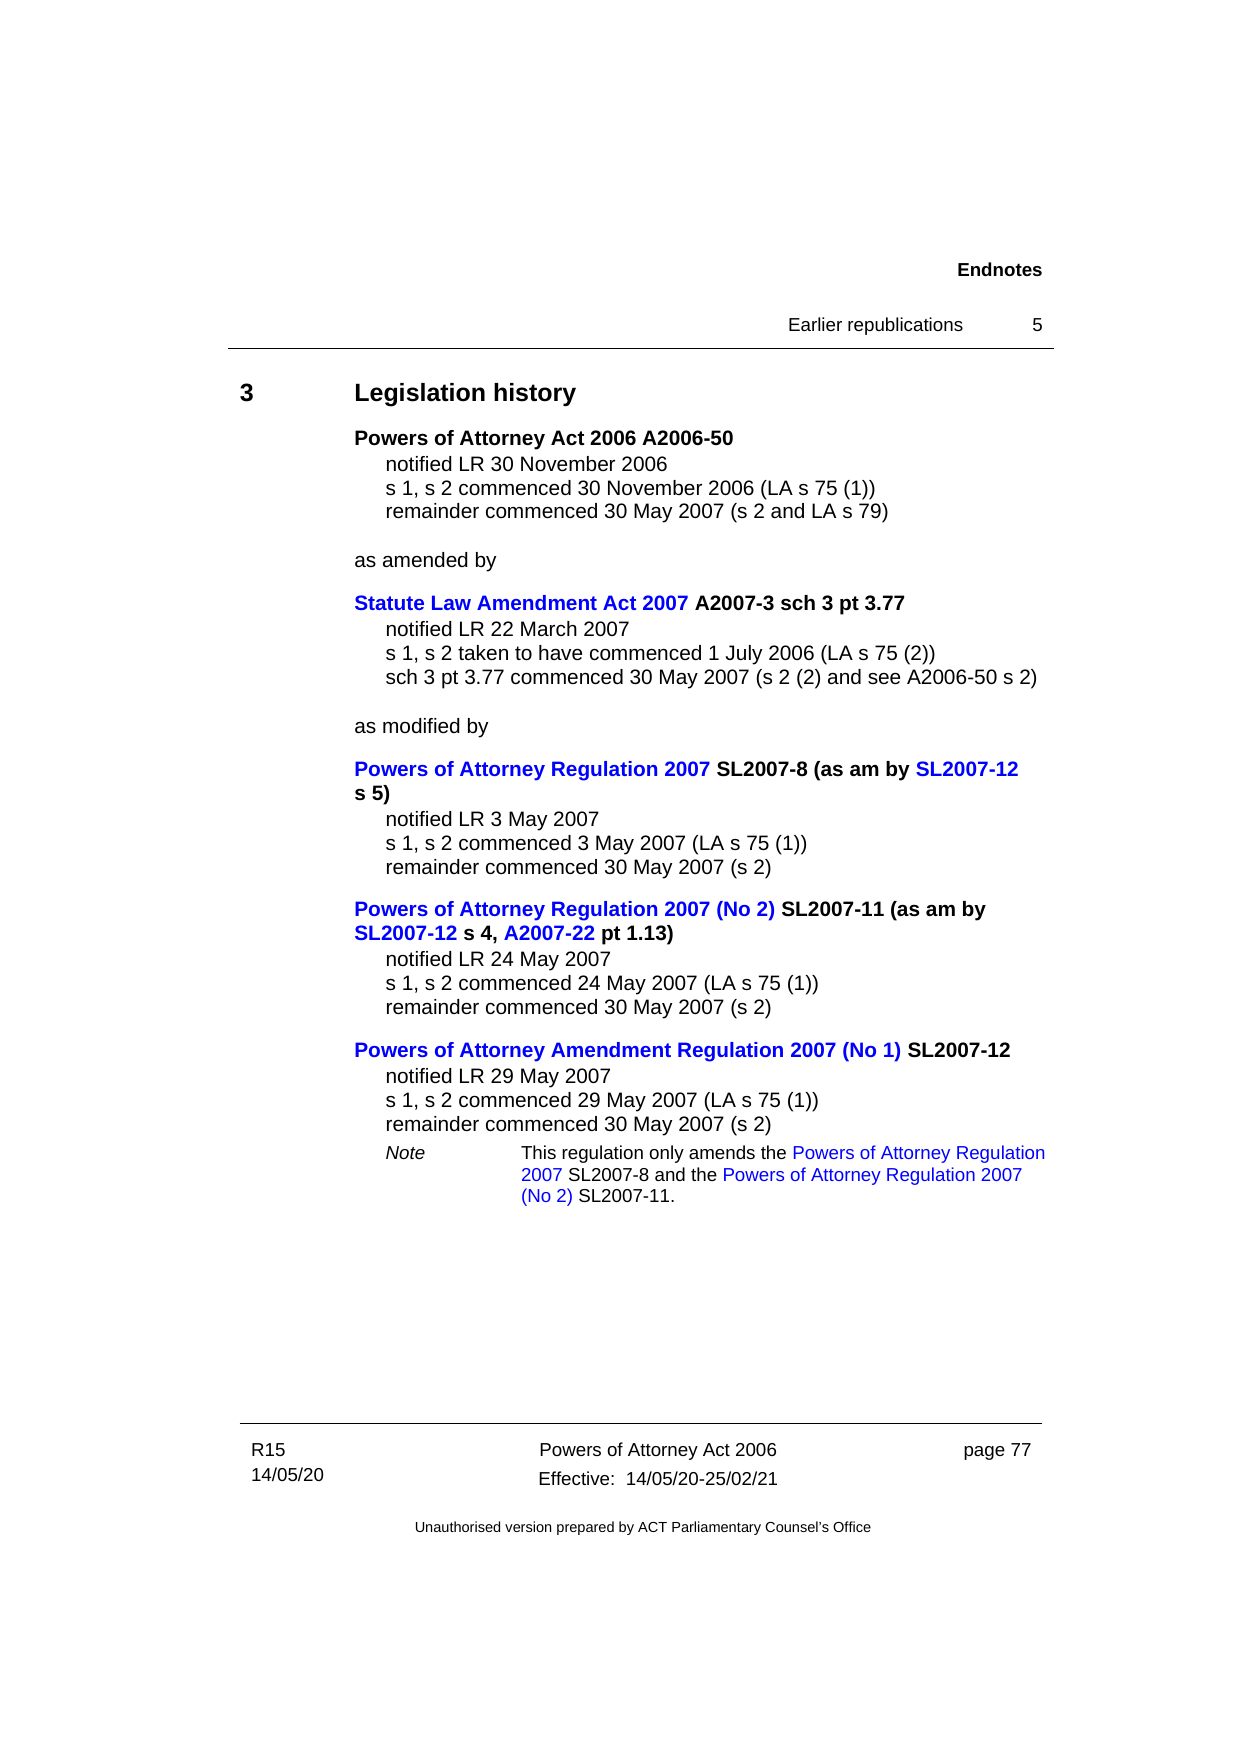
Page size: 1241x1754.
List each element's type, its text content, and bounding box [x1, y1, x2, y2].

text 3 Legislation history [239, 378, 1042, 407]
text notified LR 29 May 2007 s 1, s 2 commenced 29 May 2007 (LA s 75 (1)) remainder commenced 30 May 2007 (s 2) [385, 1064, 1042, 1136]
text as amended by [354, 548, 1042, 572]
text Powers of Attorney Act 2006 A2006-50 [354, 425, 1042, 449]
text Powers of Attorney Regulation 2007 SL2007-8 (as am by SL2007-12 s 5) [354, 757, 1042, 804]
text notified LR 30 November 2006 s 1, s 2 commenced 30 November 2006 (LA s 75 (1)) remainder commenced 30 May 2007 (s 2 and LA s 79) [385, 451, 1042, 523]
text as modified by [354, 714, 1042, 738]
text Statute Law Amendment Act 2007 A2007-3 sch 3 pt 3.77 [354, 591, 1042, 615]
text notified LR 22 March 2007 s 1, s 2 taken to have commenced 1 July 2006 (LA s 75 (2)) sch 3 pt 3.77 commenced 30 May 2007 (s 2 (2) and see A2006-50 s 2) [385, 617, 1042, 689]
text Powers of Attorney Amendment Regulation 2007 (No 1) SL2007-12 [354, 1038, 1042, 1062]
text notified LR 3 May 2007 s 1, s 2 commenced 3 May 2007 (LA s 75 (1)) remainder commenced 30 May 2007 (s 2) [385, 807, 1042, 878]
text Powers of Attorney Regulation 2007 (No 2) SL2007-11 (as am by SL2007-12 s 4, A2007-22 pt 1.13) [354, 897, 1042, 945]
text Note This regulation only amends the Powers of Attorney Regulation 2007 SL2007-8 and the Powers of Attorney Regulation 2007 (No 2) SL2007-11. [385, 1142, 1048, 1207]
text notified LR 24 May 2007 s 1, s 2 commenced 24 May 2007 (LA s 75 (1)) remainder commenced 30 May 2007 (s 2) [385, 947, 1042, 1019]
